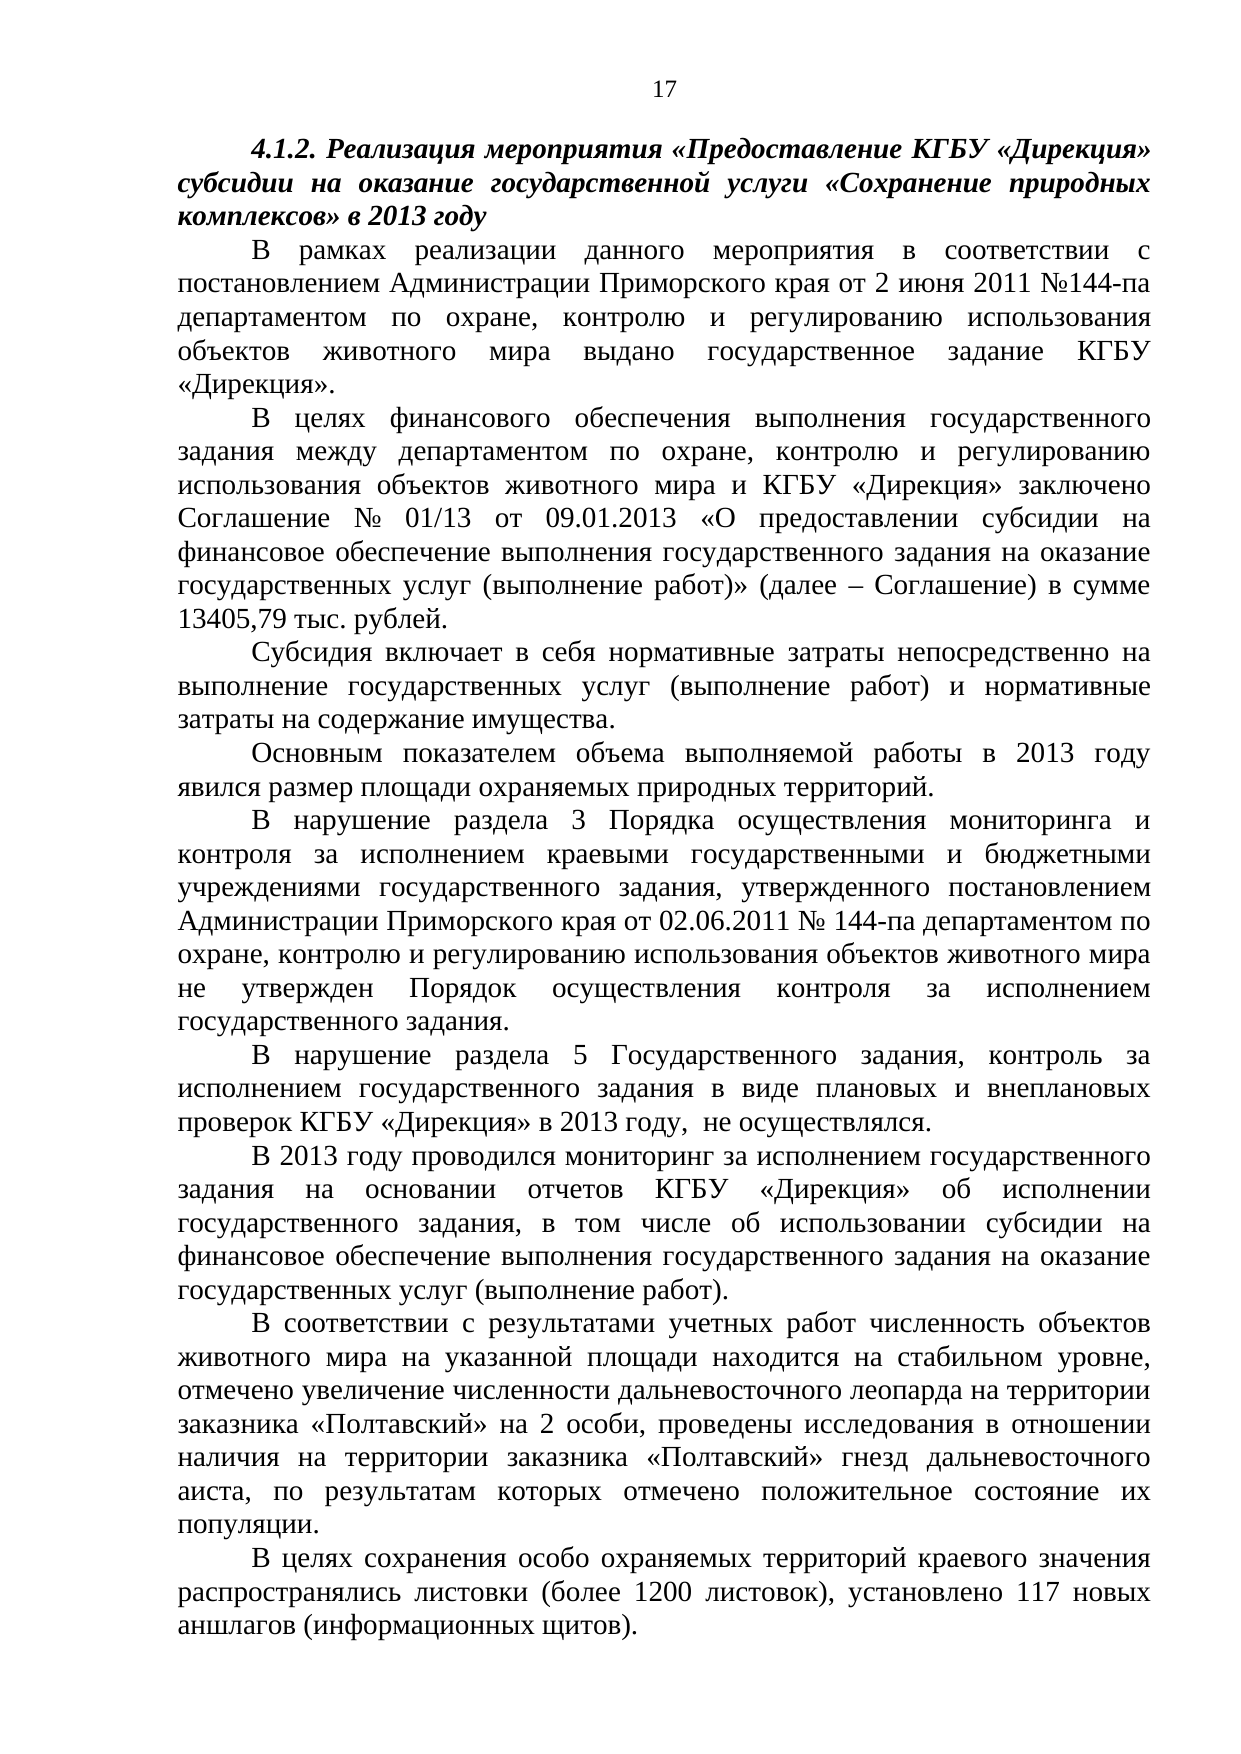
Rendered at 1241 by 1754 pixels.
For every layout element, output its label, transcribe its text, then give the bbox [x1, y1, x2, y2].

text 4.1.2. Реализация мероприятия «Предоставление КГБУ «Дирекция» субсидии на оказание государственной услуги «Сохранение природных комплексов» в 2013 году [177, 131, 1152, 232]
text Основным показателем объема выполняемой работы в 2013 году явился размер площади охраняемых природных территорий. [177, 735, 1152, 802]
text В нарушение раздела 5 Государственного задания, контроль за исполнением государственного задания в виде плановых и внеплановых проверок КГБУ «Дирекция» в 2013 году, не осуществлялся. [177, 1037, 1152, 1138]
text В рамках реализации данного мероприятия в соответствии с постановлением Администрации Приморского края от 2 июня 2011 №144-па департаментом по охране, контролю и регулированию использования объектов животного мира выдано государственное задание КГБУ «Дирекция». [177, 232, 1152, 400]
text В целях финансового обеспечения выполнения государственного задания между департаментом по охране, контролю и регулированию использования объектов животного мира и КГБУ «Дирекция» заключено Соглашение № 01/13 от 09.01.2013 «О предоставлении субсидии на финансовое обеспечение выполнения государственного задания на оказание государственных услуг (выполнение работ)» (далее – Соглашение) в сумме 13405,79 тыс. рублей. [177, 400, 1152, 634]
text В 2013 году проводился мониторинг за исполнением государственного задания на основании отчетов КГБУ «Дирекция» об исполнении государственного задания, в том числе об использовании субсидии на финансовое обеспечение выполнения государственного задания на оказание государственных услуг (выполнение работ). [177, 1138, 1152, 1305]
text Субсидия включает в себя нормативные затраты непосредственно на выполнение государственных услуг (выполнение работ) и нормативные затраты на содержание имущества. [177, 634, 1152, 735]
text В целях сохранения особо охраняемых территорий краевого значения распространялись листовки (более 1200 листовок), установлено 117 новых аншлагов (информационных щитов). [177, 1540, 1152, 1641]
text В соответствии с результатами учетных работ численность объектов животного мира на указанной площади находится на стабильном уровне, отмечено увеличение численности дальневосточного леопарда на территории заказника «Полтавский» на 2 особи, проведены исследования в отношении наличия на территории заказника «Полтавский» гнезд дальневосточного аиста, по результатам которых отмечено положительное состояние их популяции. [177, 1305, 1152, 1540]
text В нарушение раздела 3 Порядка осуществления мониторинга и контроля за исполнением краевыми государственными и бюджетными учреждениями государственного задания, утвержденного постановлением Администрации Приморского края от 02.06.2011 № 144-па департаментом по охране, контролю и регулированию использования объектов животного мира не утвержден Порядок осуществления контроля за исполнением государственного задания. [177, 802, 1152, 1037]
